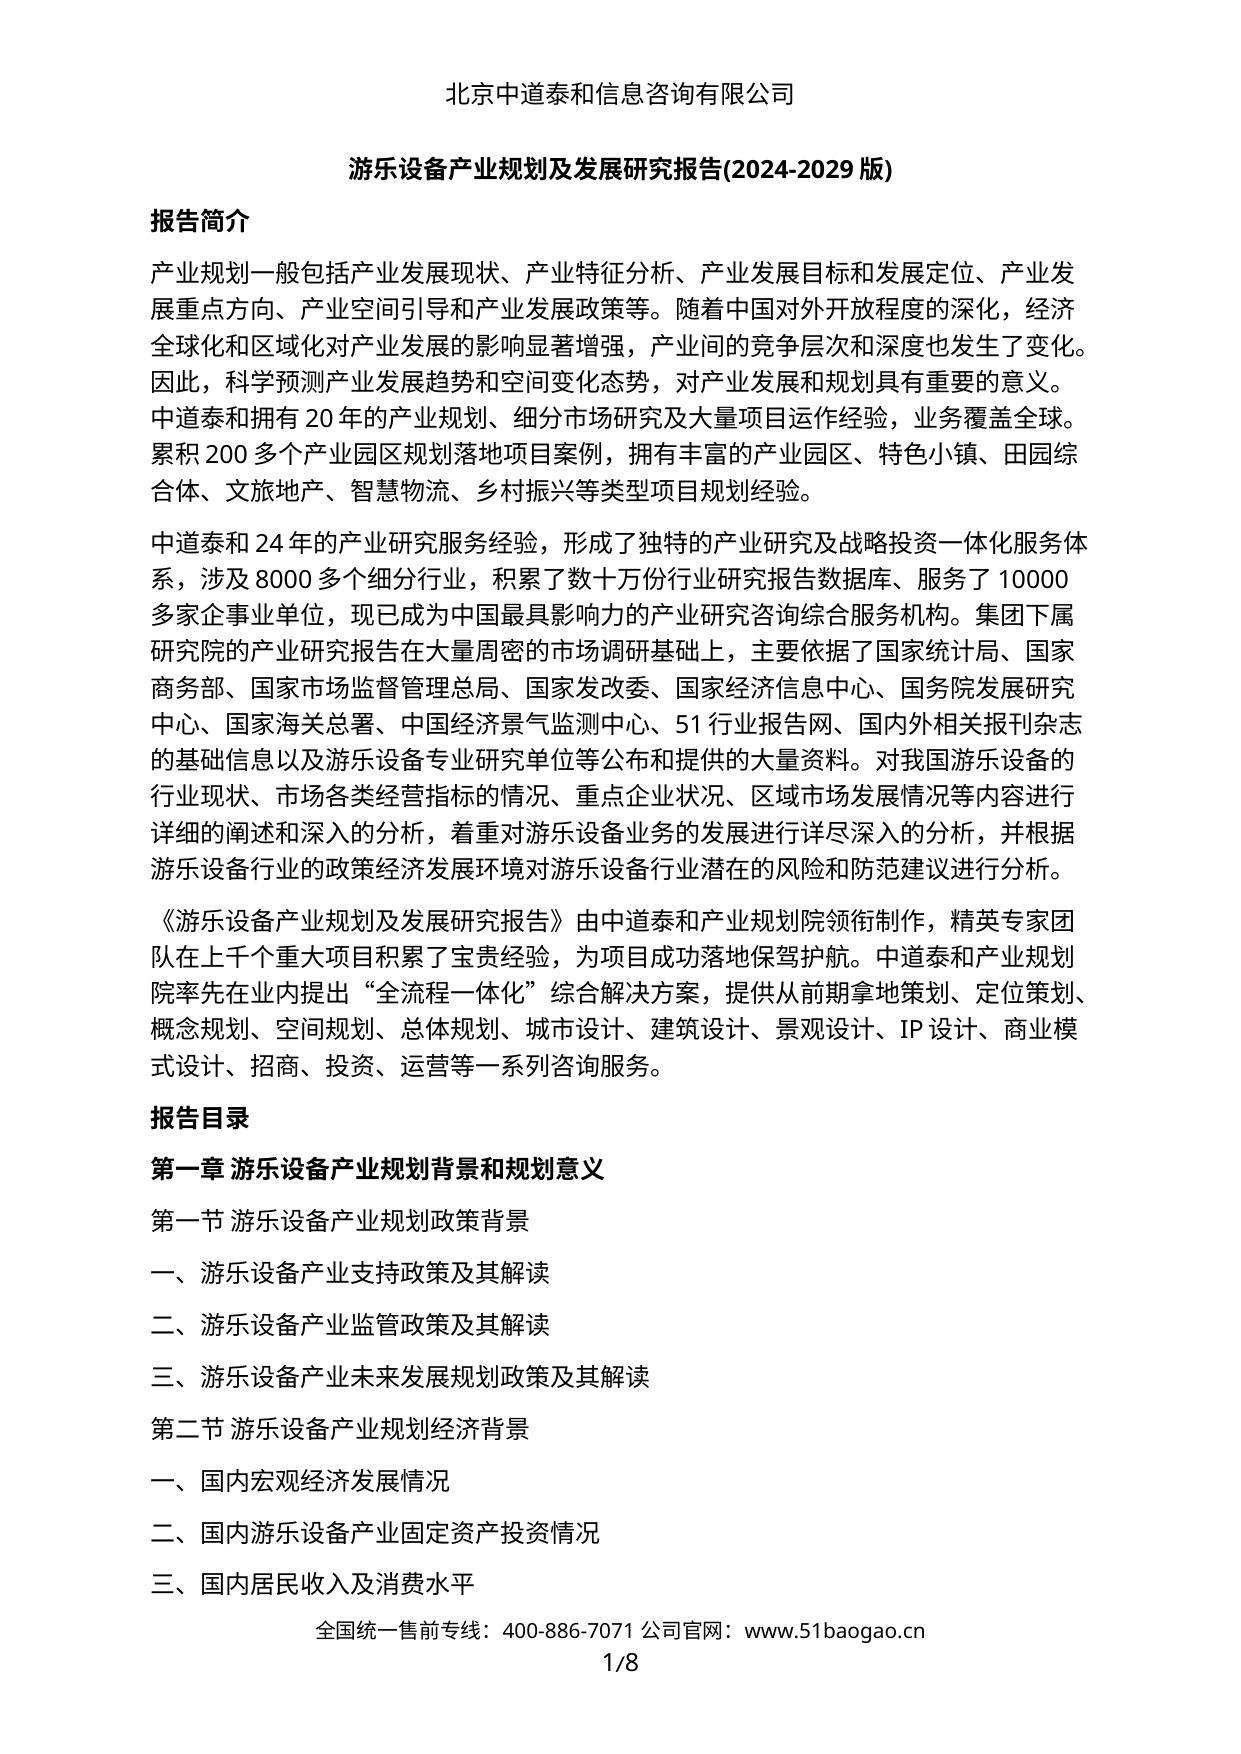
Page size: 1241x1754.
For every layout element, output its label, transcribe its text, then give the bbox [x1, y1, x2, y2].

text 三、国内居民收入及消费水平 [150, 1565, 1090, 1601]
text 第二节 游乐设备产业规划经济背景 [150, 1409, 1090, 1446]
text 《游乐设备产业规划及发展研究报告》由中道泰和产业规划院领衔制作，精英专家团队在上千个重大项目积累了宝贵经验，为项目成功落地保驾护航。中道泰和产业规划院率先在业内提出“全流程一体化”综合解决方案，提供从前期拿地策划、定位策划、概念规划、空间规划、总体规划、城市设计、建筑设计、景观设计、IP设计、商业模式设计、招商、投资、运营等一系列咨询服务。 [150, 901, 1090, 1082]
text 报告目录 [150, 1098, 1090, 1134]
text 游乐设备产业规划及发展研究报告(2024-2029版) [150, 150, 1090, 186]
text 中道泰和24年的产业研究服务经验，形成了独特的产业研究及战略投资一体化服务体系，涉及8000多个细分行业，积累了数十万份行业研究报告数据库、服务了10000多家企事业单位，现已成为中国最具影响力的产业研究咨询综合服务机构。集团下属研究院的产业研究报告在大量周密的市场调研基础上，主要依据了国家统计局、国家商务部、国家市场监督管理总局、国家发改委、国家经济信息中心、国务院发展研究中心、国家海关总署、中国经济景气监测中心、51行业报告网、国内外相关报刊杂志的基础信息以及游乐设备专业研究单位等公布和提供的大量资料。对我国游乐设备的行业现状、市场各类经营指标的情况、重点企业状况、区域市场发展情况等内容进行详细的阐述和深入的分析，着重对游乐设备业务的发展进行详尽深入的分析，并根据游乐设备行业的政策经济发展环境对游乐设备行业潜在的风险和防范建议进行分析。 [150, 523, 1090, 886]
text 一、游乐设备产业支持政策及其解读 [150, 1254, 1090, 1290]
text 第一节 游乐设备产业规划政策背景 [150, 1202, 1090, 1238]
text 二、国内游乐设备产业固定资产投资情况 [150, 1513, 1090, 1549]
text 二、游乐设备产业监管政策及其解读 [150, 1306, 1090, 1342]
text 第一章 游乐设备产业规划背景和规划意义 [150, 1150, 1090, 1186]
text 一、国内宏观经济发展情况 [150, 1461, 1090, 1497]
text 报告简介 [150, 202, 1090, 238]
text 三、游乐设备产业未来发展规划政策及其解读 [150, 1357, 1090, 1394]
text 产业规划一般包括产业发展现状、产业特征分析、产业发展目标和发展定位、产业发展重点方向、产业空间引导和产业发展政策等。随着中国对外开放程度的深化，经济全球化和区域化对产业发展的影响显著增强，产业间的竞争层次和深度也发生了变化。因此，科学预测产业发展趋势和空间变化态势，对产业发展和规划具有重要的意义。中道泰和拥有20年的产业规划、细分市场研究及大量项目运作经验，业务覆盖全球。累积200多个产业园区规划落地项目案例，拥有丰富的产业园区、特色小镇、田园综合体、文旅地产、智慧物流、乡村振兴等类型项目规划经验。 [150, 254, 1090, 507]
